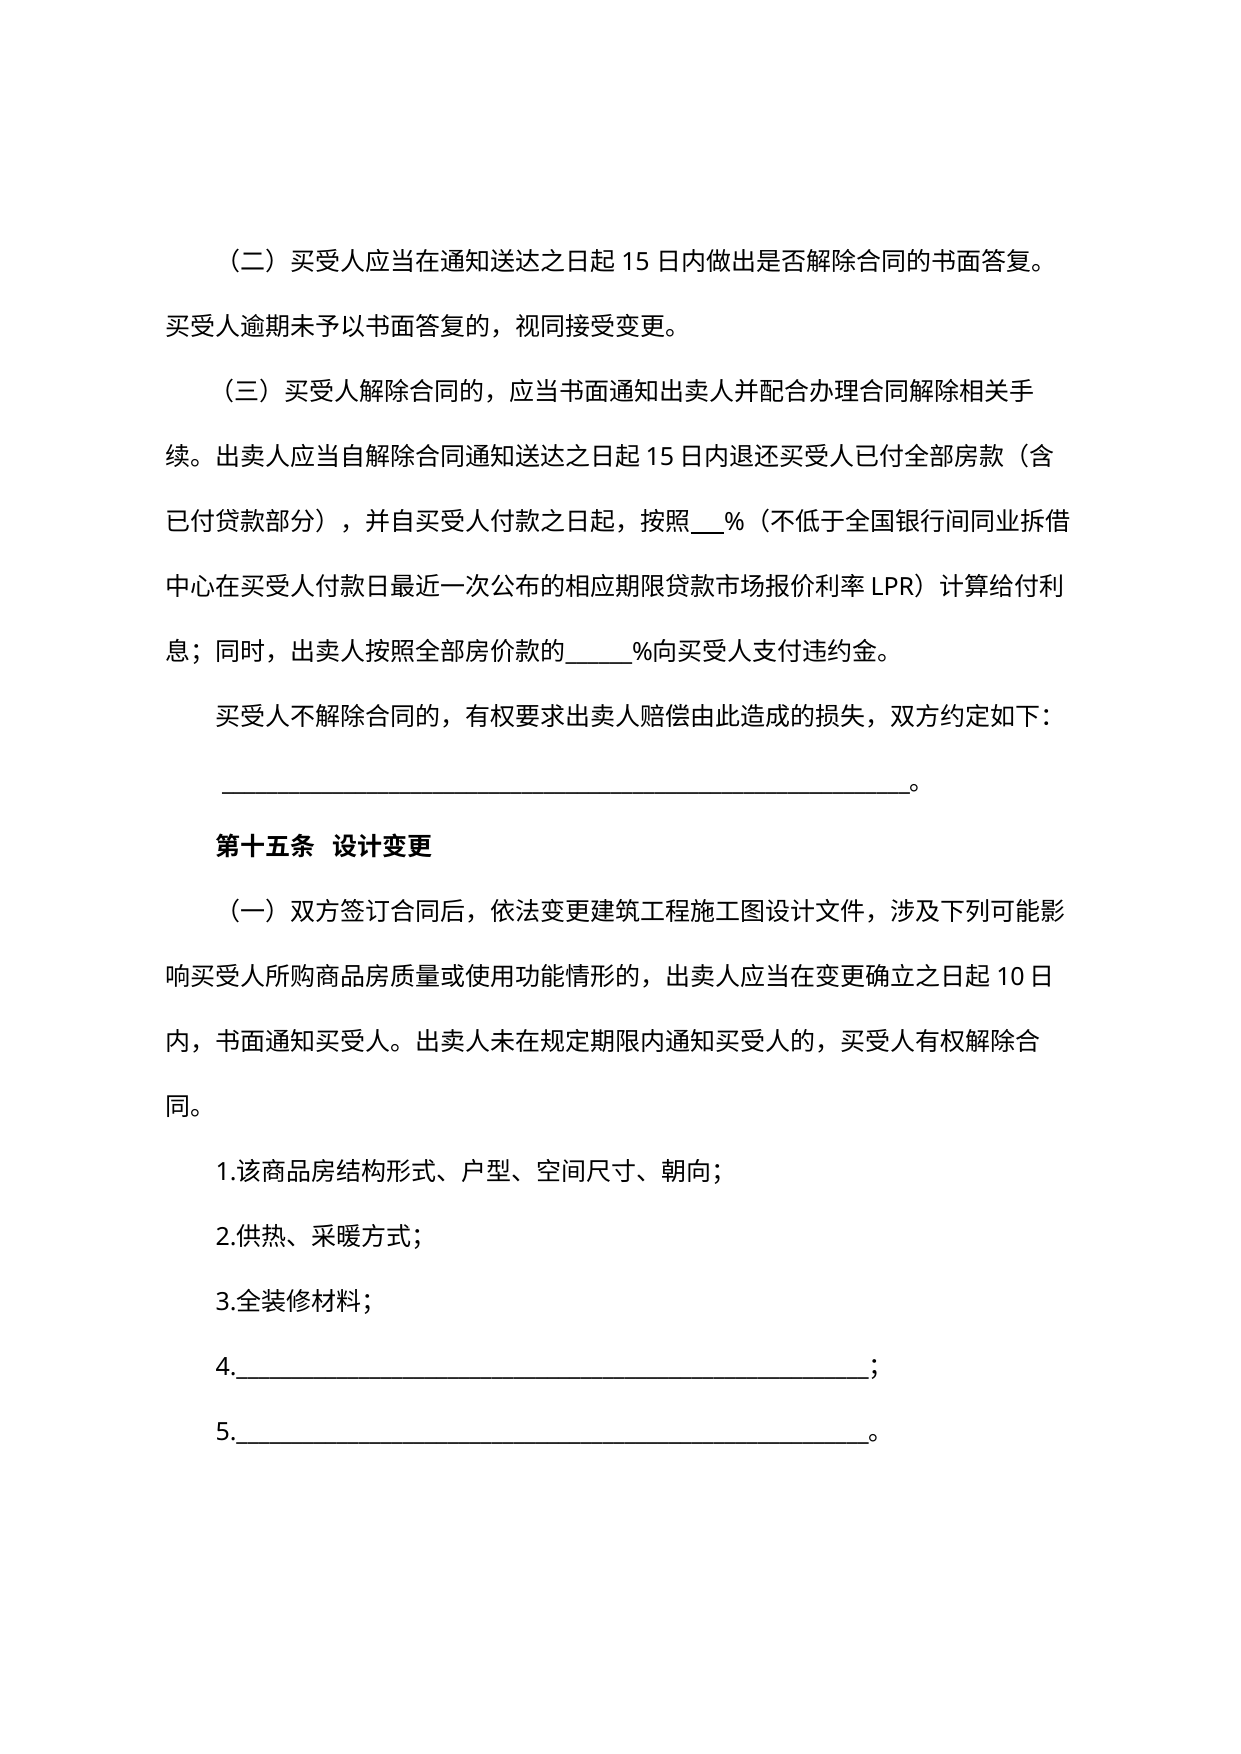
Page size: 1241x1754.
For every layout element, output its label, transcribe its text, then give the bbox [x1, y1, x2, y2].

text ______________________________________________________________。 [165, 747, 1075, 812]
text （一）双方签订合同后，依法变更建筑工程施工图设计文件，涉及下列可能影响买受人所购商品房质量或使用功能情形的，出卖人应当在变更确立之日起 10日内，书面通知买受人。出卖人未在规定期限内通知买受人的，买受人有权解除合同。 [165, 877, 1075, 1137]
text （二）买受人应当在通知送达之日起 15 日内做出是否解除合同的书面答复。买受人逾期未予以书面答复的，视同接受变更。 [165, 227, 1075, 357]
text 4._________________________________________________________； [165, 1332, 1075, 1397]
text 5._________________________________________________________。 [165, 1397, 1075, 1462]
text 3.全装修材料； [165, 1267, 1075, 1332]
text 买受人不解除合同的，有权要求出卖人赔偿由此造成的损失，双方约定如下： [165, 682, 1075, 747]
text 1.该商品房结构形式、户型、空间尺寸、朝向； [165, 1137, 1075, 1202]
text 第十五条 设计变更 [165, 812, 1075, 877]
text 2.供热、采暖方式； [165, 1202, 1075, 1267]
text （三）买受人解除合同的，应当书面通知出卖人并配合办理合同解除相关手续。出卖人应当自解除合同通知送达之日起15日内退还买受人已付全部房款（含已付贷款部分），并自买受人付款之日起，按照 %（不低于全国银行间同业拆借中心在买受人付款日最近一次公布的相应期限贷款市场报价利率LPR）计算给付利息；同时，出卖人按照全部房价款的______%向买受人支付违约金。 [165, 357, 1075, 682]
